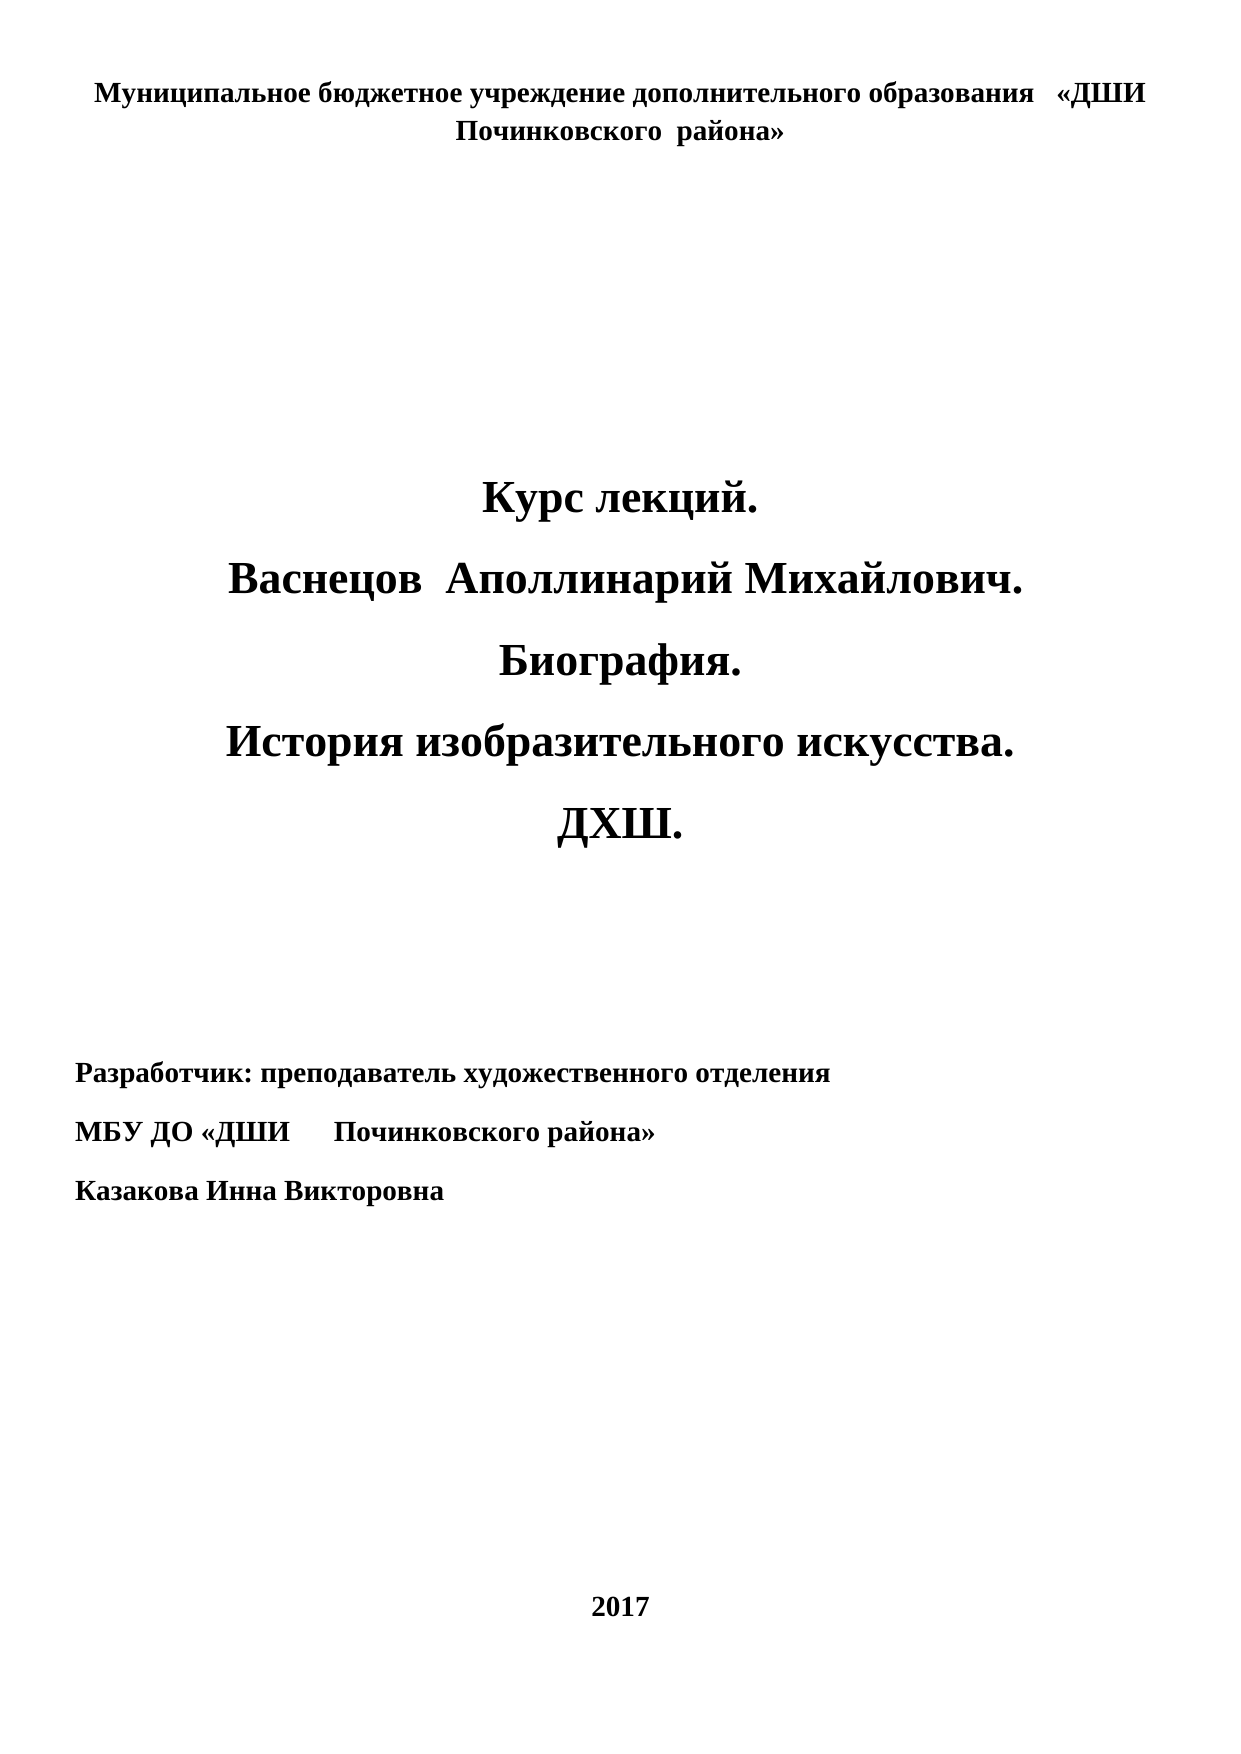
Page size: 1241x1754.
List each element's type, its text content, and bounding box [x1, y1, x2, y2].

text Разработчик: преподаватель художественного отделения [75, 1055, 1165, 1088]
text Казакова Инна Викторовна [75, 1173, 1165, 1207]
text Курс лекций. [75, 470, 1165, 522]
text 2017 [75, 1589, 1165, 1623]
text Муниципальное бюджетное учреждение дополнительного образования «ДШИ Починковского района» [75, 75, 1165, 147]
text Васнецов Аполлинарий Михайлович. [75, 551, 1165, 604]
text Биография. [75, 632, 1165, 685]
text МБУ ДО «ДШИ Починковского района» [75, 1114, 1165, 1148]
text ДХШ. [75, 795, 1165, 848]
text История изобразительного искусства. [75, 714, 1165, 767]
